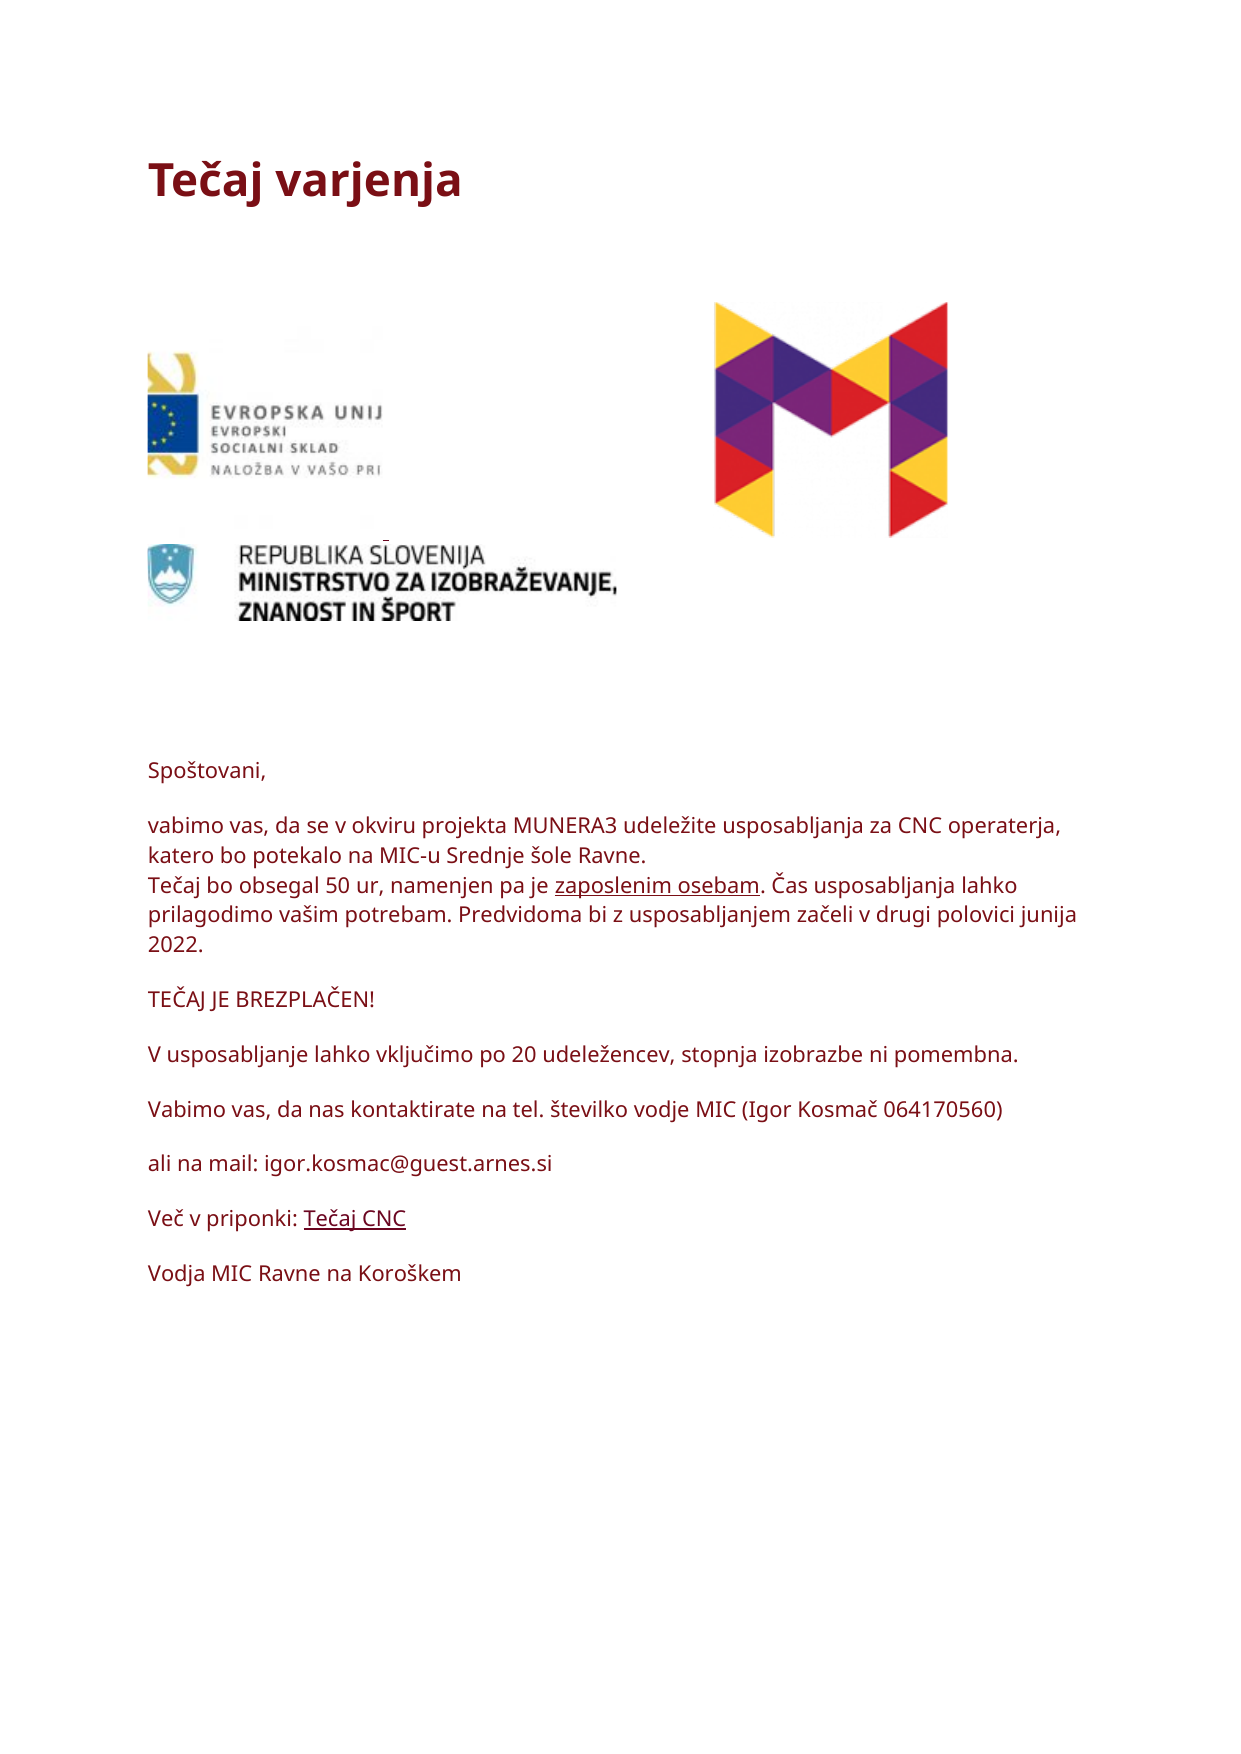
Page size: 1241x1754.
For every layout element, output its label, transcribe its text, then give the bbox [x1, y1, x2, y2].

text ali na mail: igor.kosmac@guest.arnes.si [148, 1148, 1093, 1178]
text Vodja MIC Ravne na Koroškem [148, 1258, 1093, 1288]
text TEČAJ JE BREZPLAČEN! [148, 984, 1093, 1014]
text Več v priponki: Tečaj CNC [148, 1203, 1093, 1233]
subtitle Tečaj varjenja [148, 148, 1093, 210]
text Spoštovani, [148, 755, 1093, 785]
text vabimo vas, da se v okviru projekta MUNERA3 udeležite usposabljanja za CNC operaterja, katero bo potekalo na MIC-u Srednje šole Ravne. Tečaj bo obsegal 50 ur, namenjen pa je zaposlenim osebam. Čas usposabljanja lahko prilagodimo vašim potrebam. Predvidoma bi z usposabljanjem začeli v drugi polovici junija 2022. [148, 810, 1093, 959]
picture [147, 302, 383, 538]
text V usposabljanje lahko vključimo po 20 udeležencev, stopnja izobrazbe ni pomembna. [148, 1039, 1093, 1069]
text Vabimo vas, da nas kontaktirate na tel. številko vodje MIC (Igor Kosmač 064170560) [148, 1094, 1093, 1123]
picture [713, 302, 949, 538]
picture [147, 544, 617, 621]
